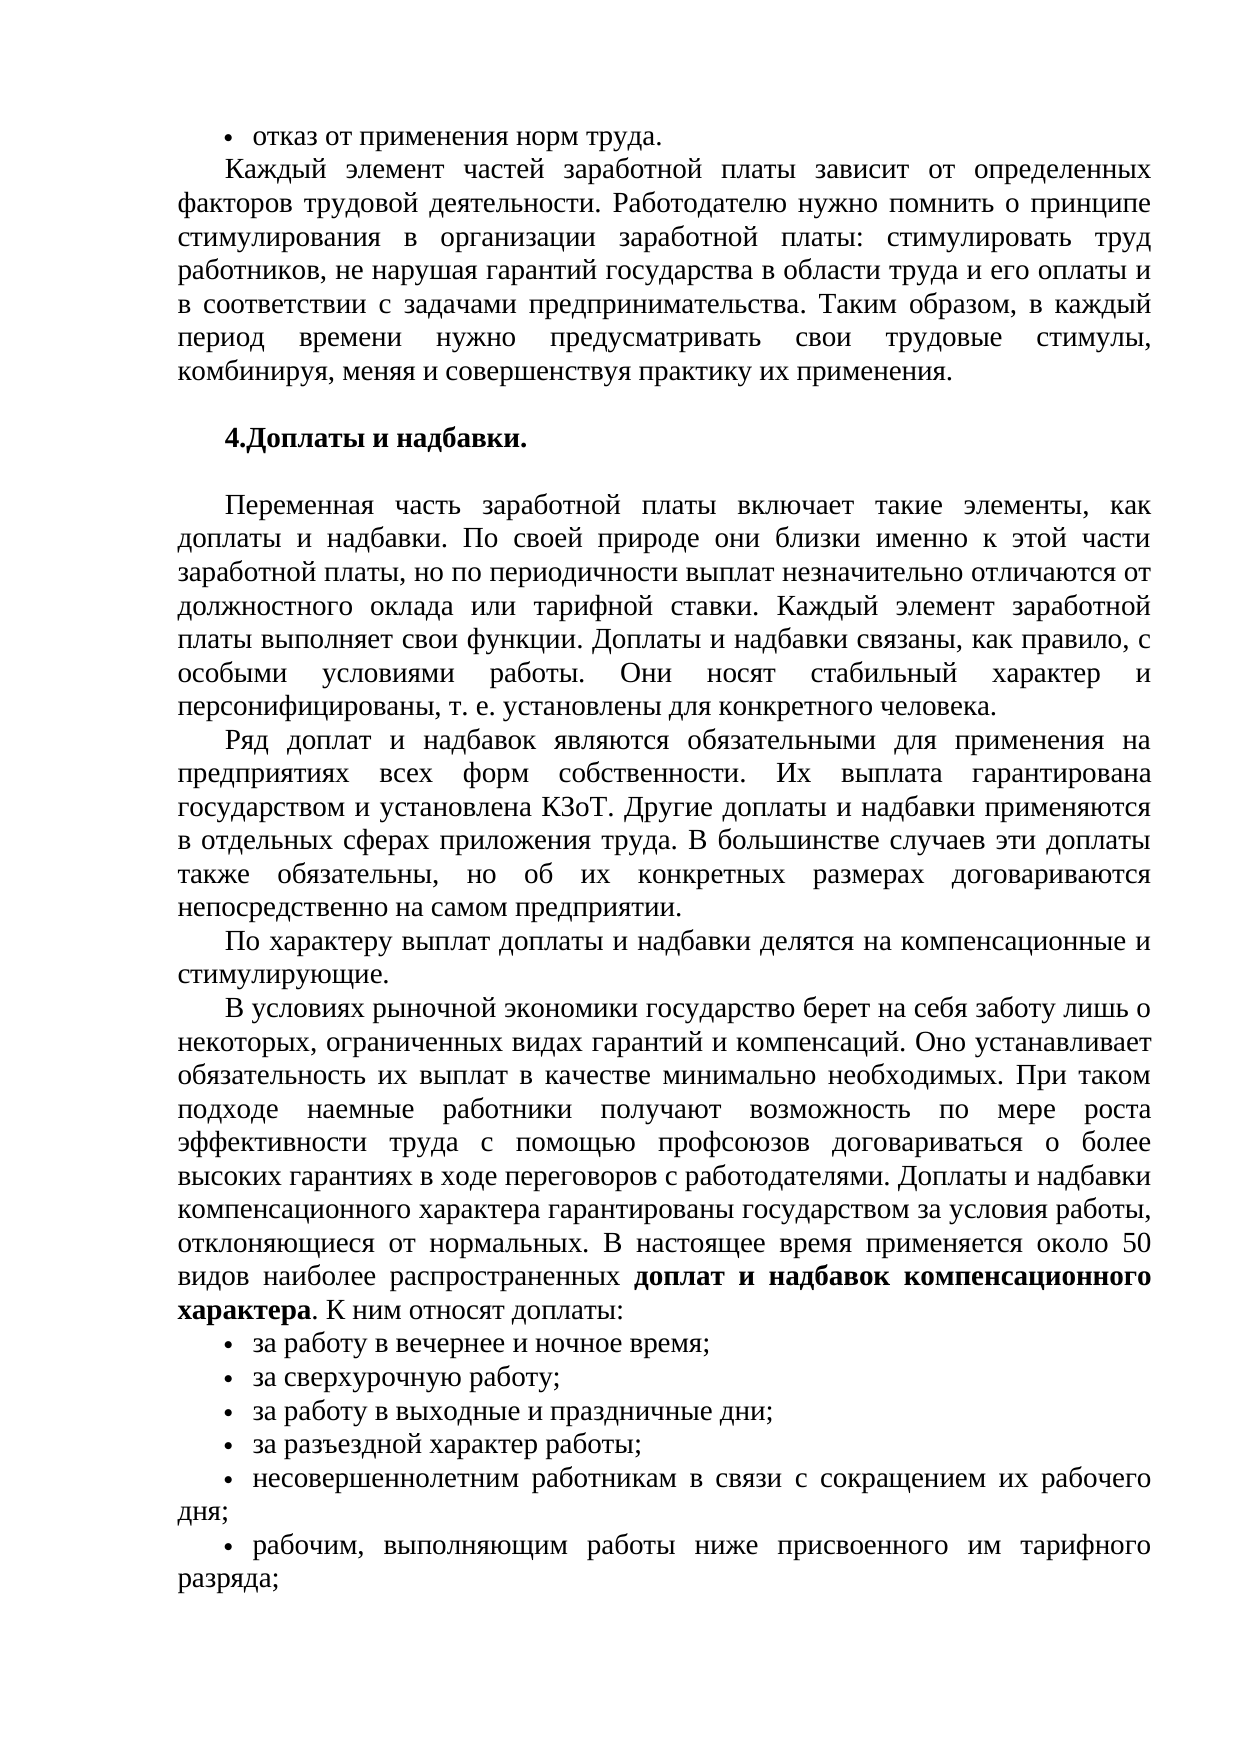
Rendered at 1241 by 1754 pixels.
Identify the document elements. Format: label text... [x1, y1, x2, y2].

text В условиях рыночной экономики государство берет на себя заботу лишь о некоторых, ограниченных видах гарантий и компенсаций. Оно устанавливает обязательность их выплат в качестве минимально необходимых. При таком подходе наемные работники получают возможность по мере роста эффективности труда с помощью профсоюзов договариваться о более высоких гарантиях в ходе переговоров с работодателями. Доплаты и надбавки компенсационного характера гарантированы государством за условия работы, отклоняющиеся от нормальных. В настоящее время применяется около 50 видов наиболее распространенных доплат и надбавок компенсационного характера. К ним относят доплаты: [177, 990, 1152, 1326]
text Переменная часть заработной платы включает такие элементы, как доплаты и надбавки. По своей природе они близки именно к этой части заработной платы, но по периодичности выплат незначительно отличаются от должностного оклада или тарифной ставки. Каждый элемент заработной платы выполняет свои функции. Доплаты и надбавки связаны, как правило, с особыми условиями работы. Они носят стабильный характер и персонифицированы, т. е. установлены для конкретного человека. [177, 487, 1152, 722]
list за работу в выходные и праздничные дни; [177, 1393, 1152, 1426]
list отказ от применения норм труда. [177, 118, 1152, 152]
text 4.Доплаты и надбавки. [177, 420, 1152, 453]
list за работу в вечернее и ночное время; [177, 1326, 1152, 1359]
text Каждый элемент частей заработной платы зависит от определенных факторов трудовой деятельности. Работодателю нужно помнить о принципе стимулирования в организации заработной платы: стимулировать труд работников, не нарушая гарантий государства в области труда и его оплаты и в соответствии с задачами предпринимательства. Таким образом, в каждый период времени нужно предусматривать свои трудовые стимулы, комбинируя, меняя и совершенствуя практику их применения. [177, 152, 1152, 386]
list несовершеннолетним работникам в связи с сокращением их рабочего дня; [177, 1460, 1152, 1527]
text По характеру выплат доплаты и надбавки делятся на компенсационные и стимулирующие. [177, 923, 1152, 990]
list за разъездной характер работы; [177, 1426, 1152, 1460]
list за сверхурочную работу; [177, 1359, 1152, 1393]
list рабочим, выполняющим работы ниже присвоенного им тарифного разряда; [177, 1527, 1152, 1594]
text Ряд доплат и надбавок являются обязательными для применения на предприятиях всех форм собственности. Их выплата гарантирована государством и установлена КЗоТ. Другие доплаты и надбавки применяются в отдельных сферах приложения труда. В большинстве случаев эти доплаты также обязательны, но об их конкретных размерах договариваются непосредственно на самом предприятии. [177, 722, 1152, 923]
